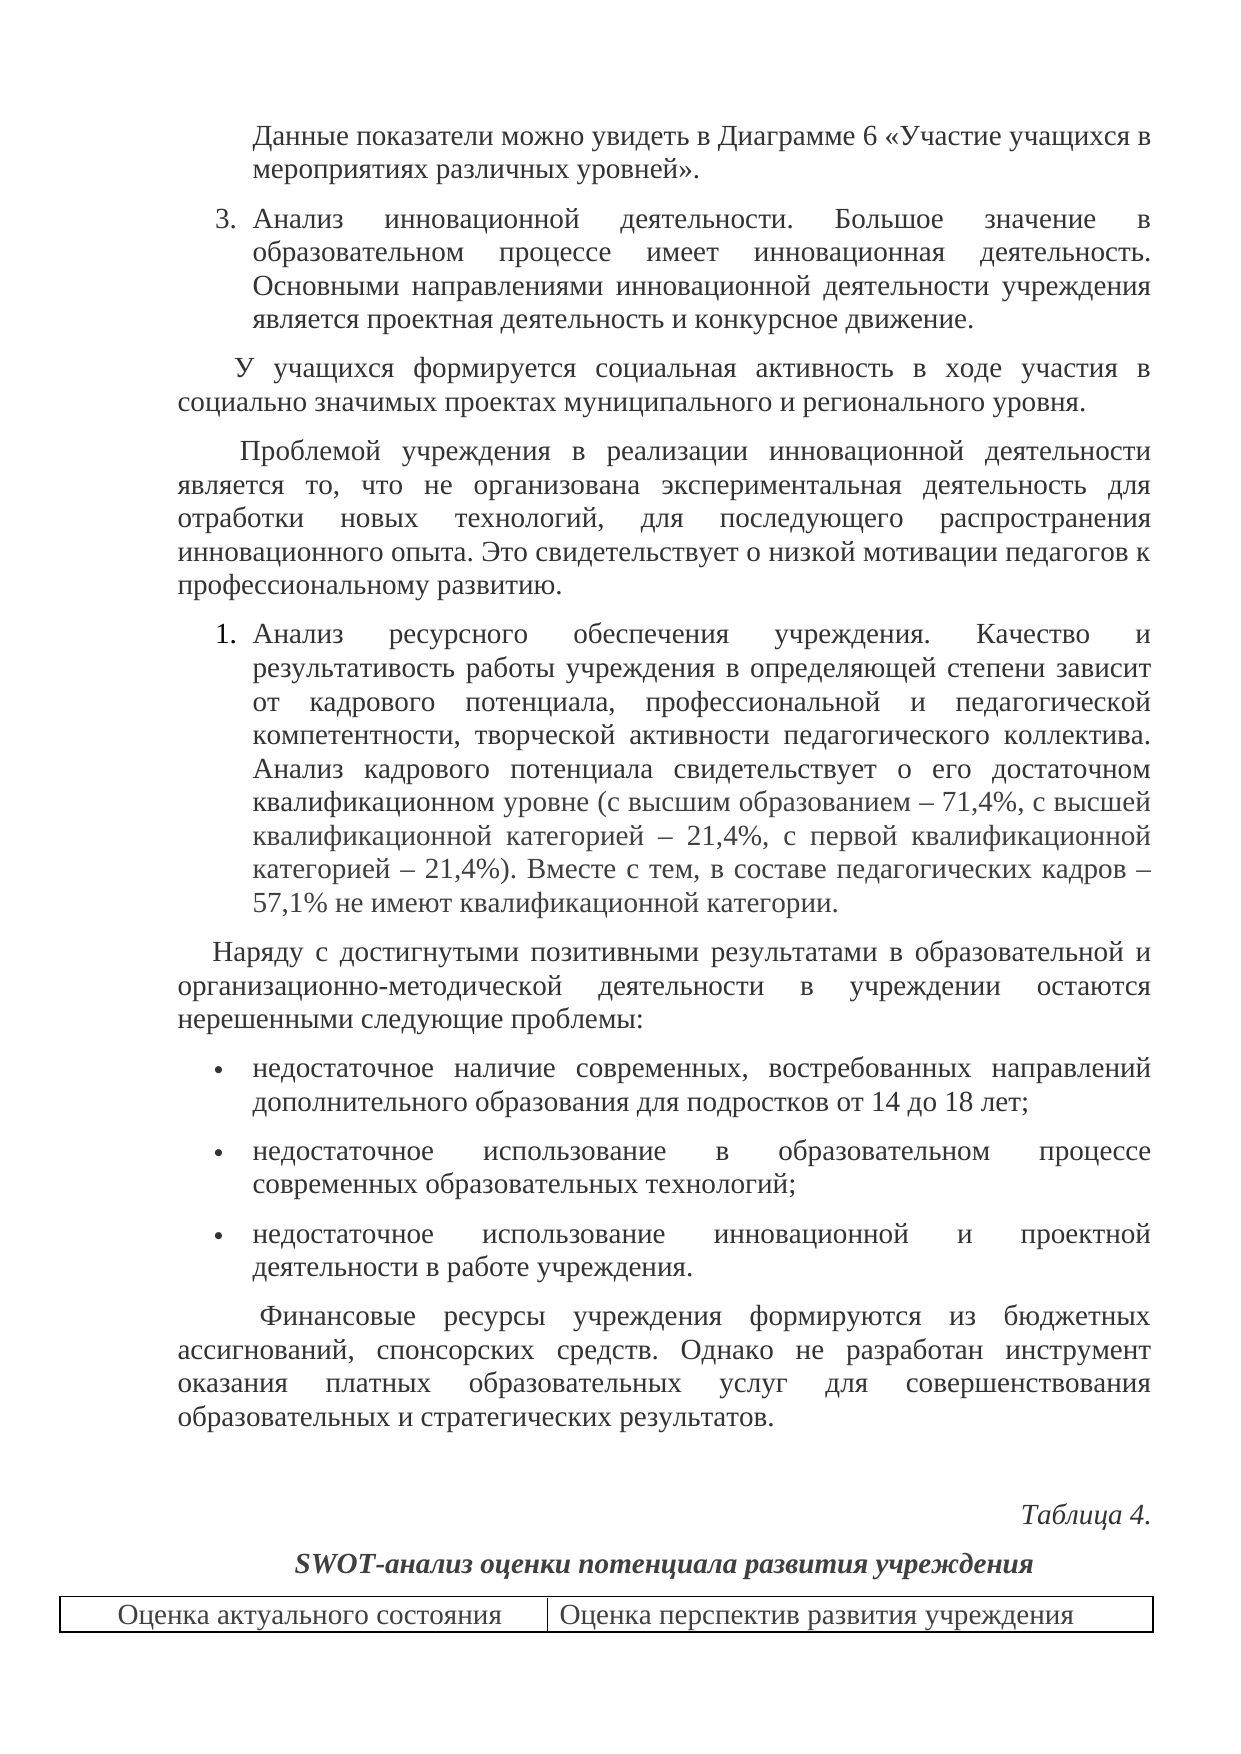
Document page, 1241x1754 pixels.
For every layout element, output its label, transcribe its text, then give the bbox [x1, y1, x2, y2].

text Финансовые ресурсы учреждения формируются из бюджетных ассигнований, спонсорских средств. Однако не разработан инструмент оказания платных образовательных услуг для совершенствования образовательных и стратегических результатов. [177, 1298, 1152, 1433]
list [215, 118, 1152, 185]
list недостаточное использование инновационной и проектной деятельности в работе учреждения. [215, 1216, 1152, 1283]
text У учащихся формируется социальная активность в ходе участия в социально значимых проектах муниципального и регионального уровня. [177, 351, 1152, 418]
list Анализ инновационной деятельности. Большое значение в образовательном процессе имеет инновационная деятельность. Основными направлениями инновационной деятельности учреждения является проектная деятельность и конкурсное движение. [215, 201, 1152, 335]
text Таблица 4. [177, 1497, 1152, 1531]
text Проблемой учреждения в реализации инновационной деятельности является то, что не организована экспериментальная деятельность для отработки новых технологий, для последующего распространения инновационного опыта. Это свидетельствует о низкой мотивации педагогов к профессиональному развитию. [177, 433, 1152, 601]
list Анализ ресурсного обеспечения учреждения. Качество и результативость работы учреждения в определяющей степени зависит от кадрового потенциала, профессиональной и педагогической компетентности, творческой активности педагогического коллектива. Анализ кадрового потенциала свидетельствует о его достаточном квалификационном уровне (с высшим образованием – 71,4%, с высшей квалификационной категорией – 21,4%, с первой квалификационной категорией – 21,4%). Вместе с тем, в составе педагогических кадров – 57,1% не имеют квалификационной категории. [215, 617, 1152, 918]
list недостаточное наличие современных, востребованных направлений дополнительного образования для подростков от 14 до 18 лет; [215, 1050, 1152, 1117]
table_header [61, 1597, 547, 1631]
list недостаточное использование в образовательном процессе современных образовательных технологий; [215, 1133, 1152, 1200]
text Наряду с достигнутыми позитивными результатами в образовательной и организационно-методической деятельности в учреждении остаются нерешенными следующие проблемы: [177, 934, 1152, 1035]
text SWOT-анализ оценки потенциала развития учреждения [177, 1547, 1152, 1580]
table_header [548, 1597, 1152, 1631]
